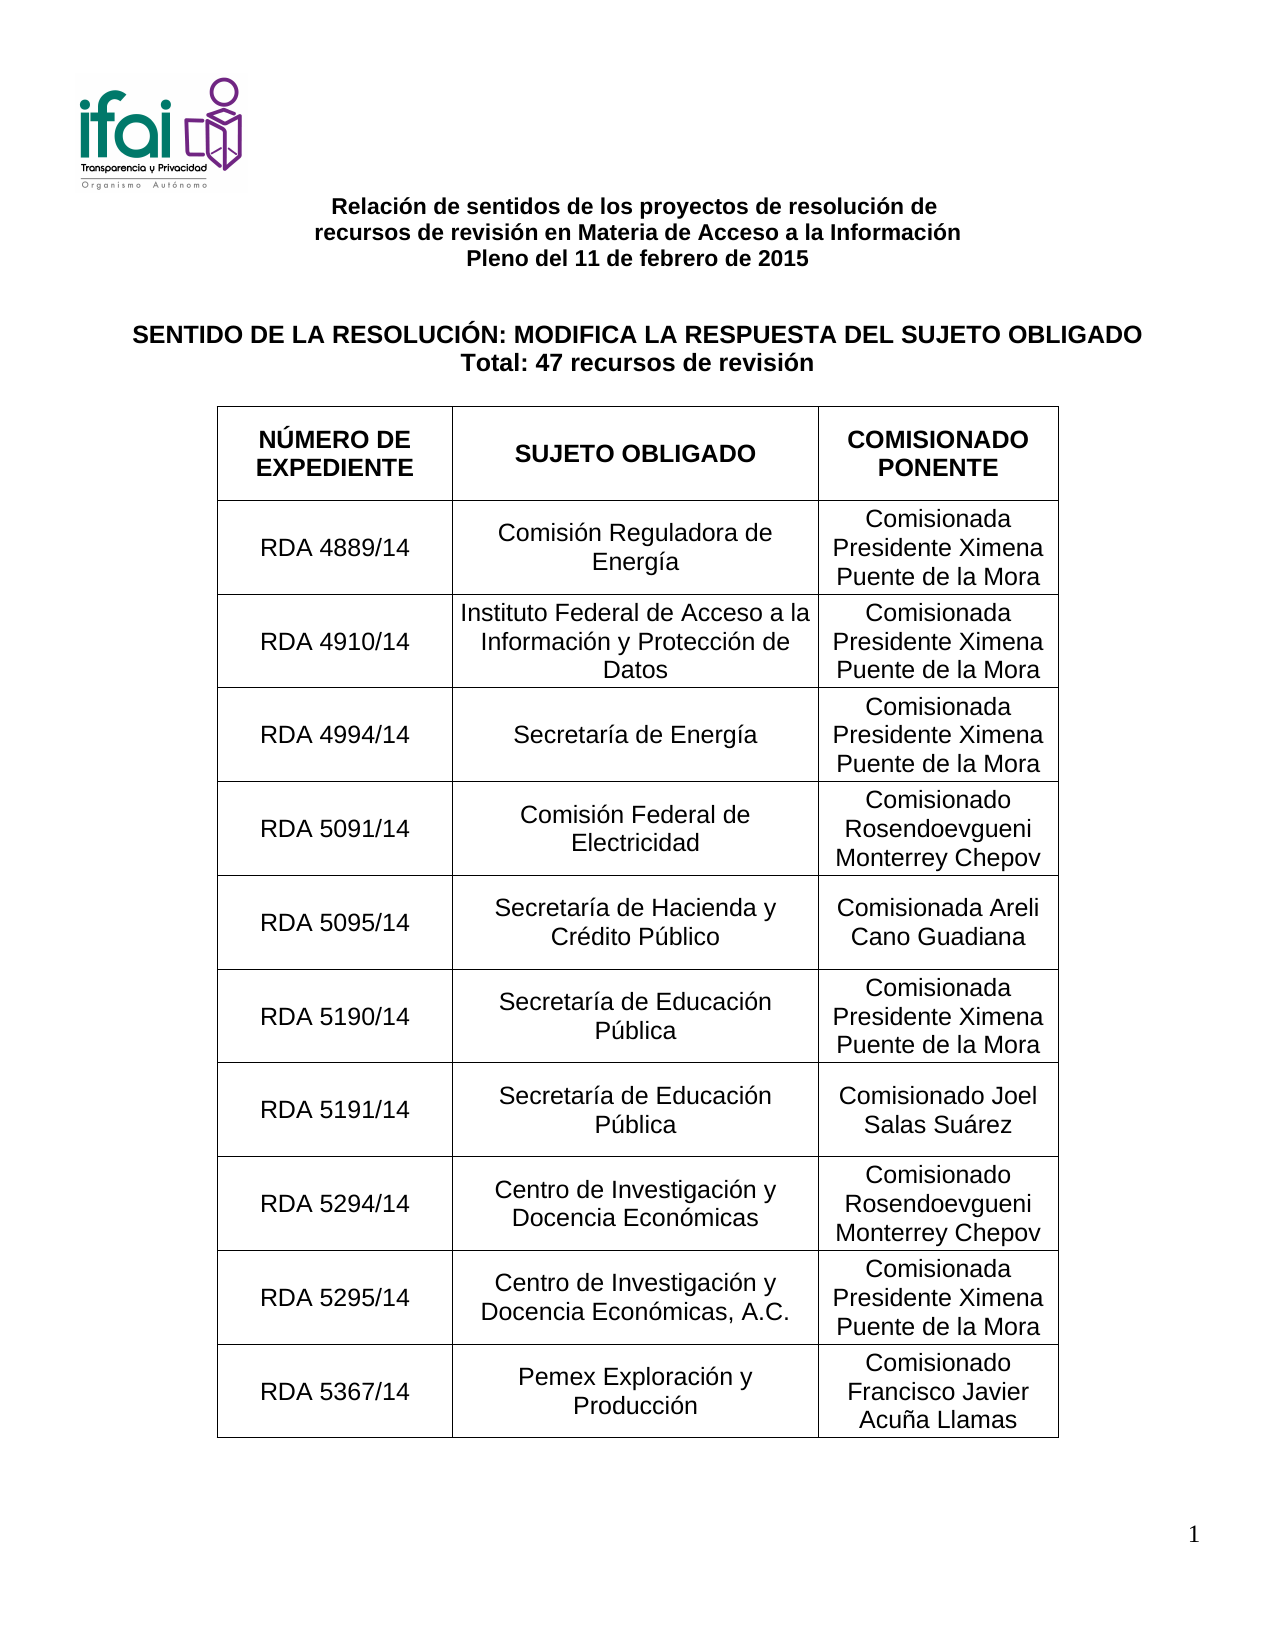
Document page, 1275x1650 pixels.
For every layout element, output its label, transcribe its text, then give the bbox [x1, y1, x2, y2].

table_cell Centro de Investigación y Docencia Económicas, A.C. [453, 1251, 818, 1343]
table_cell RDA 5294/14 [218, 1157, 452, 1250]
table_header SUJETO OBLIGADO [453, 407, 818, 500]
table_header NÚMERO DE EXPEDIENTE [218, 407, 452, 500]
table_cell Comisionada Presidente Ximena Puente de la Mora [819, 501, 1058, 593]
table_cell RDA 5091/14 [218, 782, 452, 875]
table_cell RDA 4889/14 [218, 501, 452, 593]
table_cell RDA 5095/14 [218, 876, 452, 968]
table_cell Comisionado Rosendoevgueni Monterrey Chepov [819, 1157, 1058, 1250]
table_header COMISIONADO PONENTE [819, 407, 1058, 500]
table_cell Secretaría de Hacienda y Crédito Público [453, 876, 818, 968]
table_cell Secretaría de Educación Pública [453, 970, 818, 1062]
table_cell Comisionado Joel Salas Suárez [819, 1063, 1058, 1156]
table_cell Comisionado Rosendoevgueni Monterrey Chepov [819, 782, 1058, 875]
table_cell RDA 4910/14 [218, 595, 452, 687]
text Total: 47 recursos de revisión [75, 348, 1200, 377]
table_cell RDA 5295/14 [218, 1251, 452, 1343]
table_cell Comisionada Areli Cano Guadiana [819, 876, 1058, 968]
table_cell Secretaría de Energía [453, 688, 818, 781]
table_cell Comisión Federal de Electricidad [453, 782, 818, 875]
table_cell Comisionada Presidente Ximena Puente de la Mora [819, 688, 1058, 781]
text SENTIDO DE LA RESOLUCIÓN: MODIFICA LA RESPUESTA DEL SUJETO OBLIGADO [75, 320, 1200, 348]
table_cell Centro de Investigación y Docencia Económicas [453, 1157, 818, 1250]
table_cell RDA 5190/14 [218, 970, 452, 1062]
table_cell RDA 5191/14 [218, 1063, 452, 1156]
table_cell Pemex Exploración y Producción [453, 1345, 818, 1437]
table_cell Comisionada Presidente Ximena Puente de la Mora [819, 970, 1058, 1062]
table_cell RDA 5367/14 [218, 1345, 452, 1437]
table_cell Comisionada Presidente Ximena Puente de la Mora [819, 1251, 1058, 1343]
table_cell Comisionada Presidente Ximena Puente de la Mora [819, 595, 1058, 687]
table_cell RDA 4994/14 [218, 688, 452, 781]
table_cell Comisionado Francisco Javier Acuña Llamas [819, 1345, 1058, 1437]
table_cell Instituto Federal de Acceso a la Información y Protección de Datos [453, 595, 818, 687]
table_cell Secretaría de Educación Pública [453, 1063, 818, 1156]
table_cell Comisión Reguladora de Energía [453, 501, 818, 593]
picture [75, 73, 248, 193]
